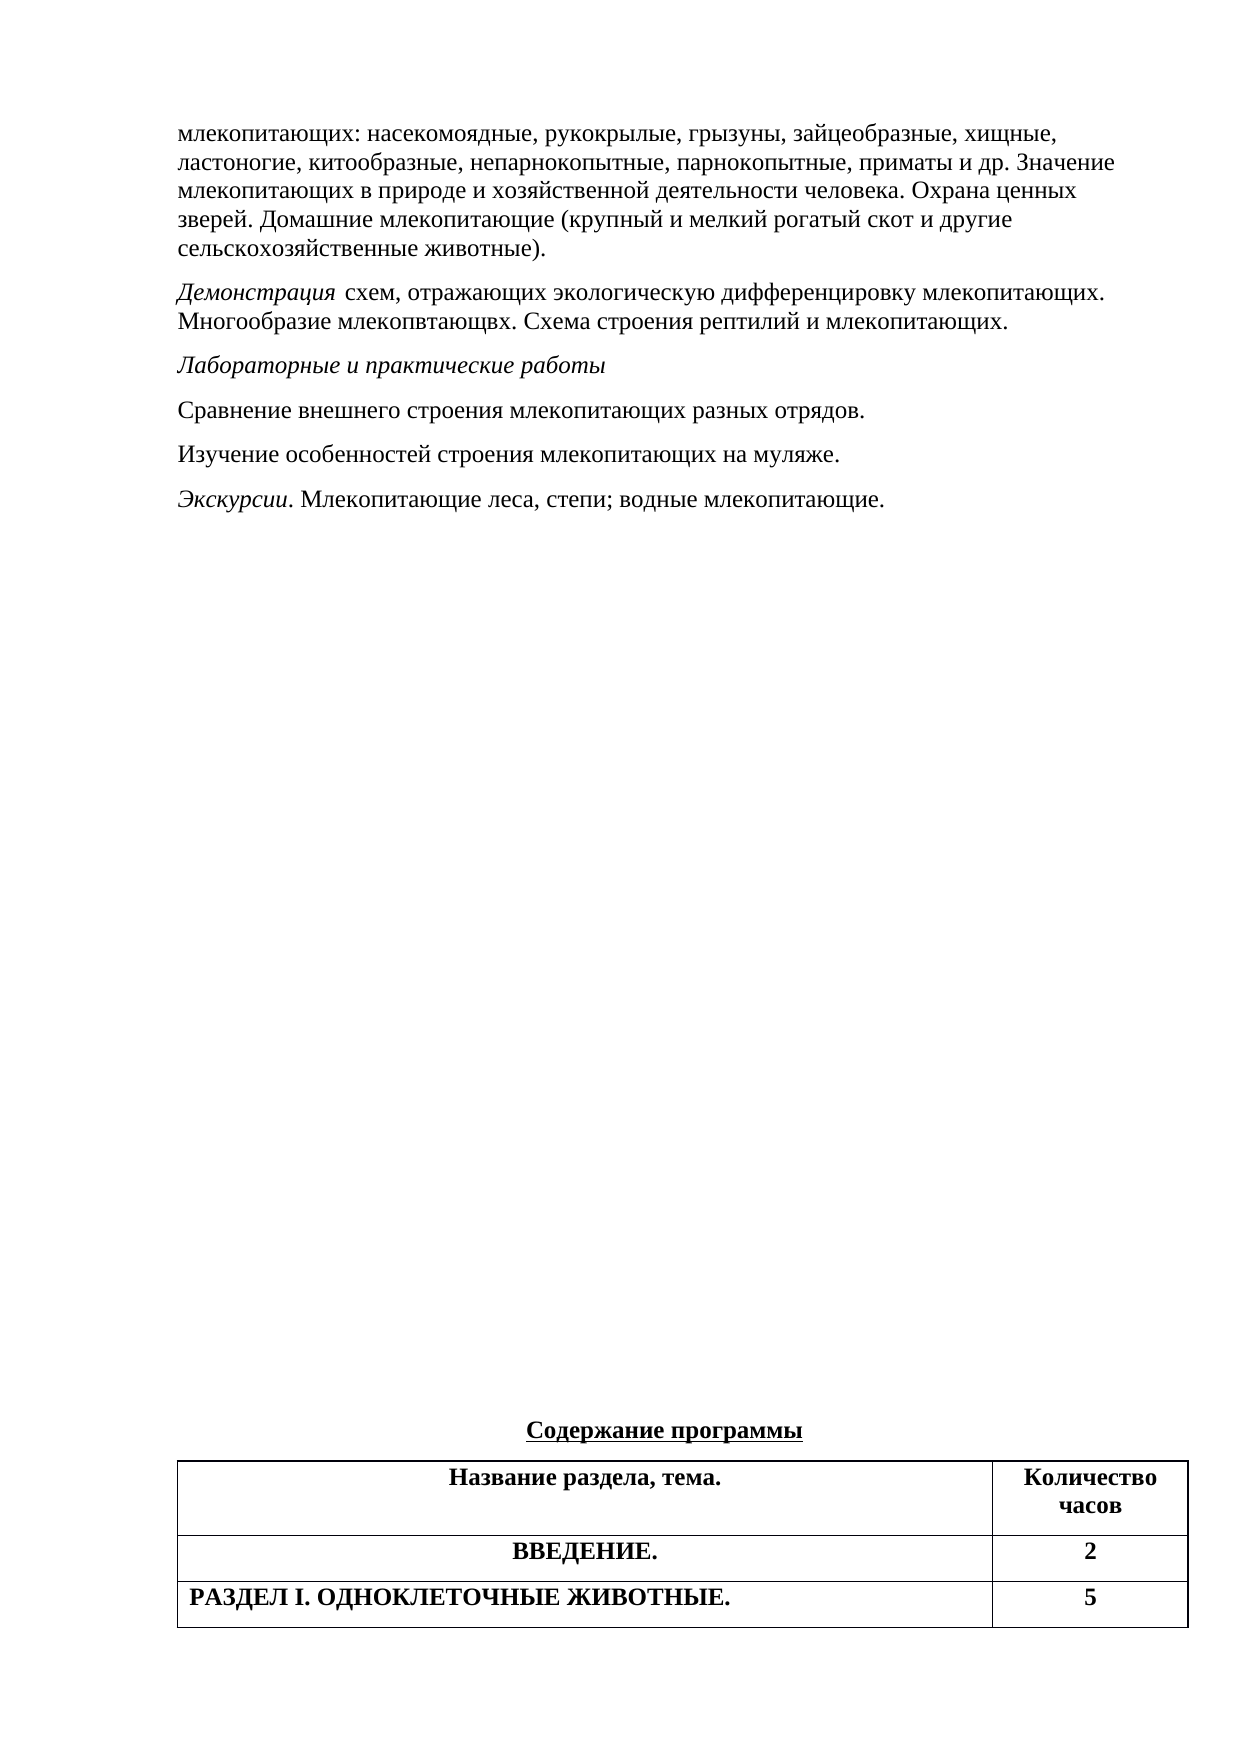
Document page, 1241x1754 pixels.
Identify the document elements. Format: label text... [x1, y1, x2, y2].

text Сравнение внешнего строения млекопитающих разных отрядов. [177, 395, 1152, 424]
text Лабораторные и практические работы [177, 351, 1152, 379]
table_header Количество часов [993, 1462, 1187, 1535]
table_cell ВВЕДЕНИЕ. [178, 1536, 992, 1581]
text Содержание программы [177, 1416, 1152, 1444]
text Экскурсии. Млекопитающие леса, степи; водные млекопитающие. [177, 484, 1152, 512]
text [177, 118, 1152, 262]
text Демонстрация схем, отражающих экологическую дифференцировку млекопитающих. Многообразие млекопвтающвх. Схема строения рептилий и млекопитающих. [177, 277, 1152, 335]
table_cell РАЗДЕЛ I. ОДНОКЛЕТОЧНЫЕ ЖИВОТНЫЕ. [178, 1582, 992, 1627]
text Изучение особенностей строения млекопитающих на муляже. [177, 439, 1152, 468]
table_cell 2 [993, 1536, 1187, 1581]
table_header Название раздела, тема. [178, 1462, 992, 1535]
table_cell 5 [993, 1582, 1187, 1627]
